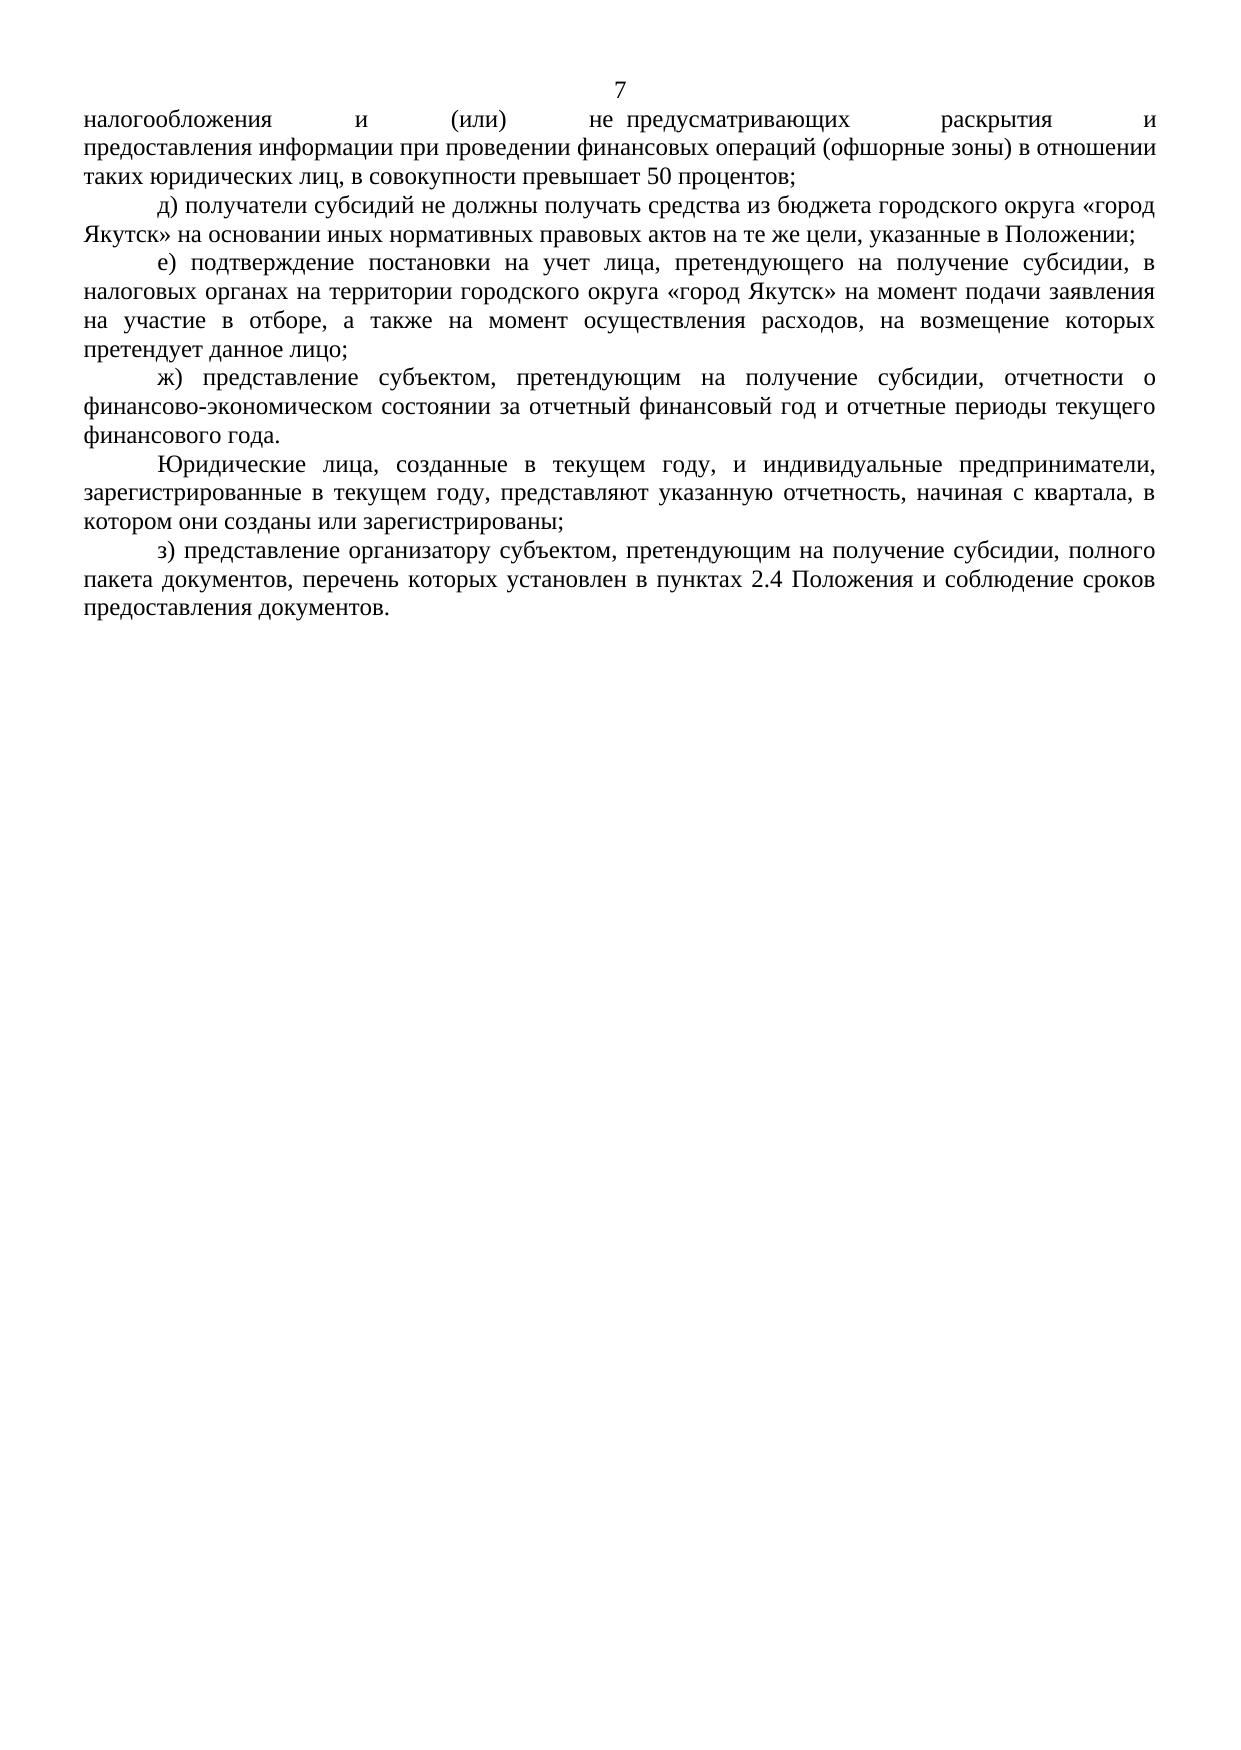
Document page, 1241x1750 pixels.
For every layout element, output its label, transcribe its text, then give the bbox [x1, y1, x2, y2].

text е) подтверждение постановки на учет лица, претендующего на получение субсидии, в налоговых органах на территории городского округа «город Якутск» на момент подачи заявления на участие в отборе, а также на момент осуществления расходов, на возмещение которых претендует данное лицо; [83, 247, 1157, 362]
text Юридические лица, созданные в текущем году, и индивидуальные предприниматели, зарегистрированные в текущем году, представляют указанную отчетность, начиная с квартала, в котором они созданы или зарегистрированы; [83, 449, 1157, 535]
text ж) представление субъектом, претендующим на получение субсидии, отчетности о финансово-экономическом состоянии за отчетный финансовый год и отчетные периоды текущего финансового года. [83, 362, 1157, 449]
text д) получатели субсидий не должны получать средства из бюджета городского округа «город Якутск» на основании иных нормативных правовых актов на те же цели, указанные в Положении; [83, 190, 1157, 247]
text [83, 104, 1157, 190]
text з) представление организатору субъектом, претендующим на получение субсидии, полного пакета документов, перечень которых установлен в пунктах 2.4 Положения и соблюдение сроков предоставления документов. [83, 535, 1157, 621]
